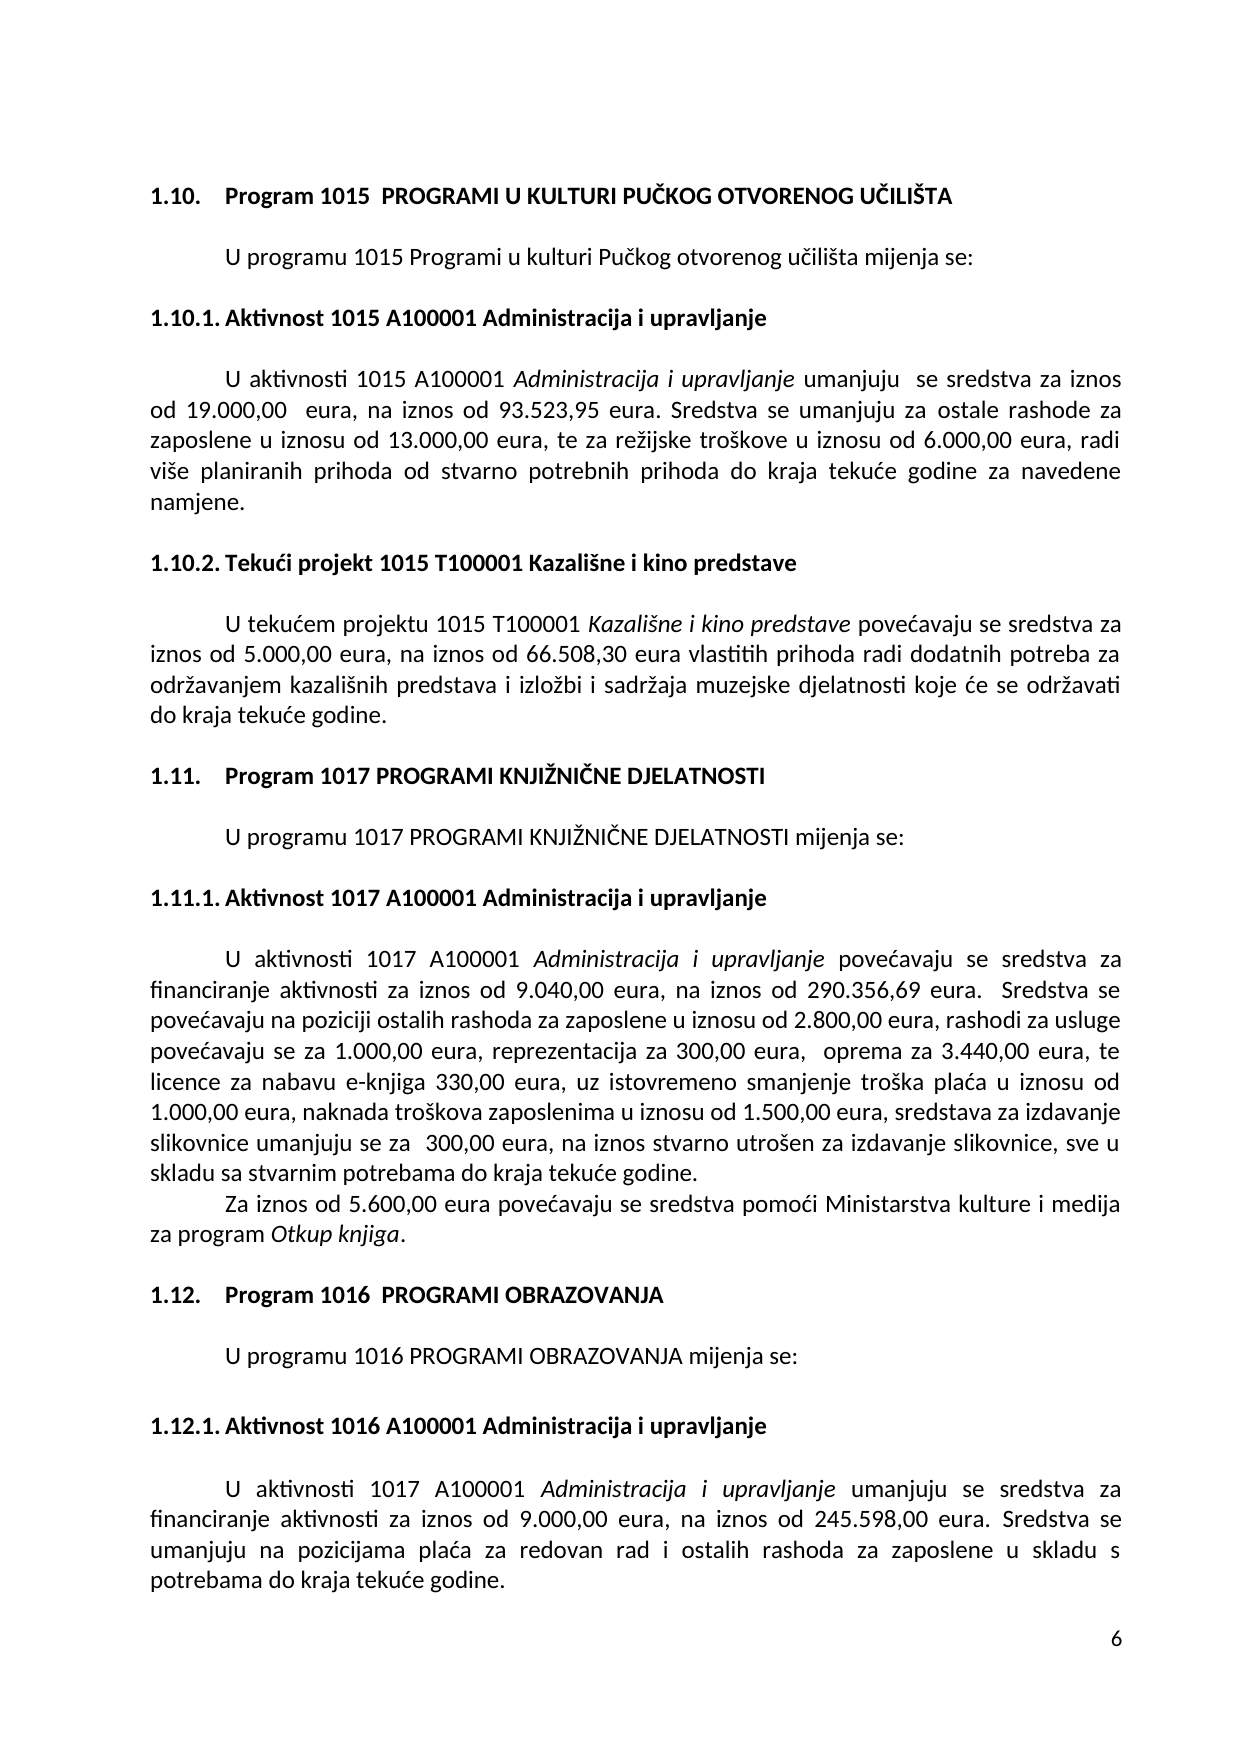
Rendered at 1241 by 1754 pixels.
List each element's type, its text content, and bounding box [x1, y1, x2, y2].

list Program 1017 PROGRAMI KNJIŽNIČNE DJELATNOSTI [150, 760, 1122, 791]
list Aktivnost 1017 A100001 Administracija i upravljanje [150, 882, 1122, 913]
list Tekući projekt 1015 T100001 Kazališne i kino predstave [150, 547, 1122, 577]
text Za iznos od 5.600,00 eura povećavaju se sredstva pomoći Ministarstva kulture i medija za program Otkup knjiga. [150, 1188, 1122, 1249]
text U aktivnosti 1017 A100001 Administracija i upravljanje umanjuju se sredstva za financiranje aktivnosti za iznos od 9.000,00 eura, na iznos od 245.598,00 eura. Sredstva se umanjuju na pozicijama plaća za redovan rad i ostalih rashoda za zaposlene u skladu s potrebama do kraja tekuće godine. [150, 1473, 1122, 1595]
text U programu 1017 PROGRAMI KNJIŽNIČNE DJELATNOSTI mijenja se: [150, 821, 1122, 852]
text U programu 1016 PROGRAMI OBRAZOVANJA mijenja se: [150, 1340, 1122, 1371]
text U aktivnosti 1017 A100001 Administracija i upravljanje povećavaju se sredstva za financiranje aktivnosti za iznos od 9.040,00 eura, na iznos od 290.356,69 eura. Sredstva se povećavaju na poziciji ostalih rashoda za zaposlene u iznosu od 2.800,00 eura, rashodi za usluge povećavaju se za 1.000,00 eura, reprezentacija za 300,00 eura, oprema za 3.440,00 eura, te licence za nabavu e-knjiga 330,00 eura, uz istovremeno smanjenje troška plaća u iznosu od 1.000,00 eura, naknada troškova zaposlenima u iznosu od 1.500,00 eura, sredstava za izdavanje slikovnice umanjuju se za 300,00 eura, na iznos stvarno utrošen za izdavanje slikovnice, sve u skladu sa stvarnim potrebama do kraja tekuće godine. [150, 943, 1122, 1188]
list Aktivnost 1015 A100001 Administracija i upravljanje [150, 303, 1122, 333]
text U tekućem projektu 1015 T100001 Kazališne i kino predstave povećavaju se sredstva za iznos od 5.000,00 eura, na iznos od 66.508,30 eura vlastitih prihoda radi dodatnih potreba za održavanjem kazališnih predstava i izložbi i sadržaja muzejske djelatnosti koje će se održavati do kraja tekuće godine. [150, 608, 1122, 730]
text U programu 1015 Programi u kulturi Pučkog otvorenog učilišta mijenja se: [150, 242, 1122, 272]
text U aktivnosti 1015 A100001 Administracija i upravljanje umanjuju se sredstva za iznos od 19.000,00 eura, na iznos od 93.523,95 eura. Sredstva se umanjuju za ostale rashode za zaposlene u iznosu od 13.000,00 eura, te za režijske troškove u iznosu od 6.000,00 eura, radi više planiranih prihoda od stvarno potrebnih prihoda do kraja tekuće godine za navedene namjene. [150, 364, 1122, 516]
list Program 1015 PROGRAMI U KULTURI PUČKOG OTVORENOG UČILIŠTA [150, 181, 1122, 211]
list Program 1016 PROGRAMI OBRAZOVANJA [150, 1279, 1122, 1310]
list Aktivnost 1016 A100001 Administracija i upravljanje [150, 1410, 1122, 1441]
